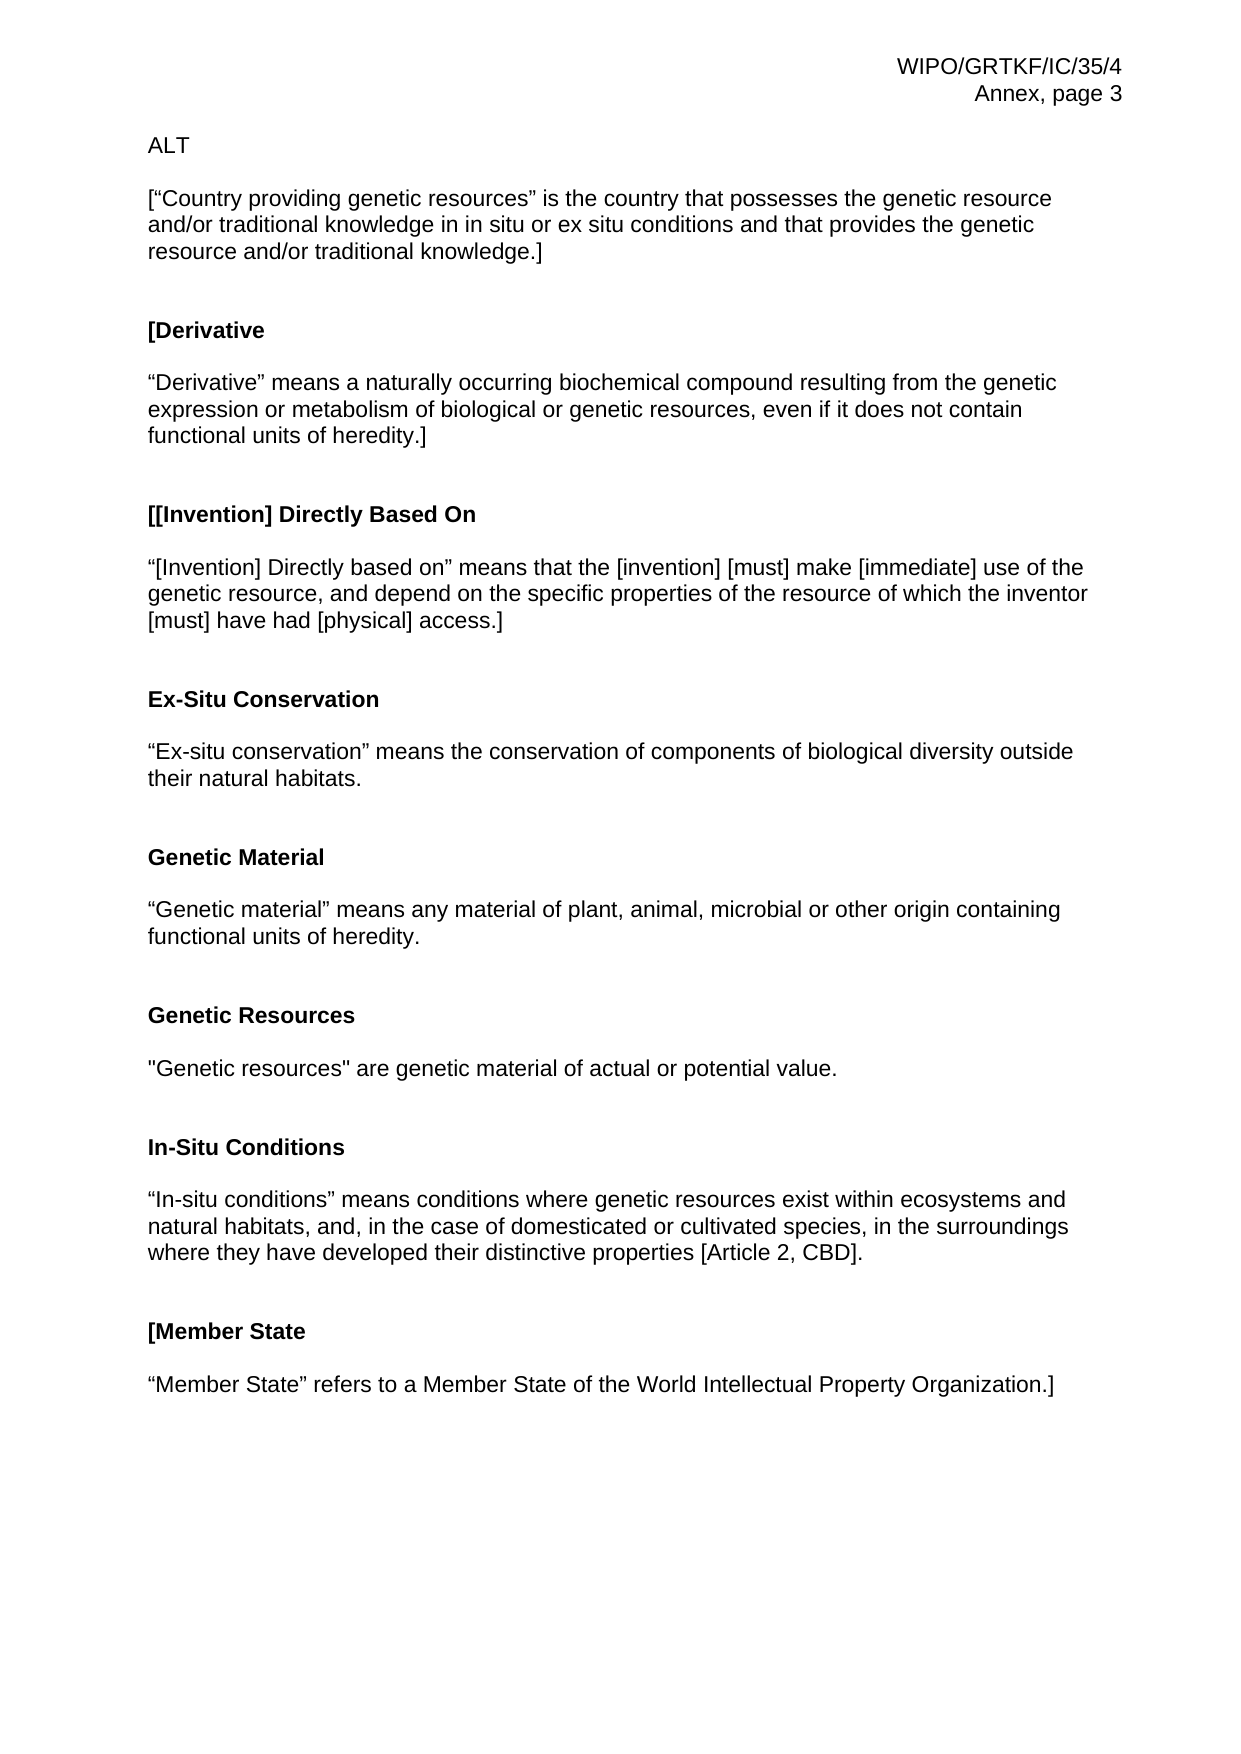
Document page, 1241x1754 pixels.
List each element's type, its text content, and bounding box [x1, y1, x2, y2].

text [Derivative [148, 317, 1122, 343]
text “Genetic material” means any material of plant, animal, microbial or other origin containing functional units of heredity. [148, 896, 1122, 949]
text [[Invention] Directly Based On [148, 501, 1122, 527]
text Genetic Material [148, 844, 1122, 870]
text “Derivative” means a naturally occurring biochemical compound resulting from the genetic expression or metabolism of biological or genetic resources, even if it does not contain functional units of heredity.] [148, 369, 1122, 448]
text Genetic Resources [148, 1002, 1122, 1028]
text “[Invention] Directly based on” means that the [invention] [must] make [immediate] use of the genetic resource, and depend on the specific properties of the resource of which the inventor [must] have had [physical] access.] [148, 554, 1122, 633]
text [Member State [148, 1318, 1122, 1344]
text ALT [148, 132, 1122, 158]
text In-Situ Conditions [148, 1134, 1122, 1160]
text Ex-Situ Conservation [148, 686, 1122, 712]
text "Genetic resources" are genetic material of actual or potential value. [148, 1054, 1122, 1081]
text “Ex-situ conservation” means the conservation of components of biological diversity outside their natural habitats. [148, 738, 1122, 791]
text [“Country providing genetic resources” is the country that possesses the genetic resource and/or traditional knowledge in in situ or ex situ conditions and that provides the genetic resource and/or traditional knowledge.] [148, 185, 1122, 264]
text “Member State” refers to a Member State of the World Intellectual Property Organization.] [148, 1371, 1122, 1397]
text “In-situ conditions” means conditions where genetic resources exist within ecosystems and natural habitats, and, in the case of domesticated or cultivated species, in the surroundings where they have developed their distinctive properties [Article 2, CBD]. [148, 1186, 1122, 1265]
